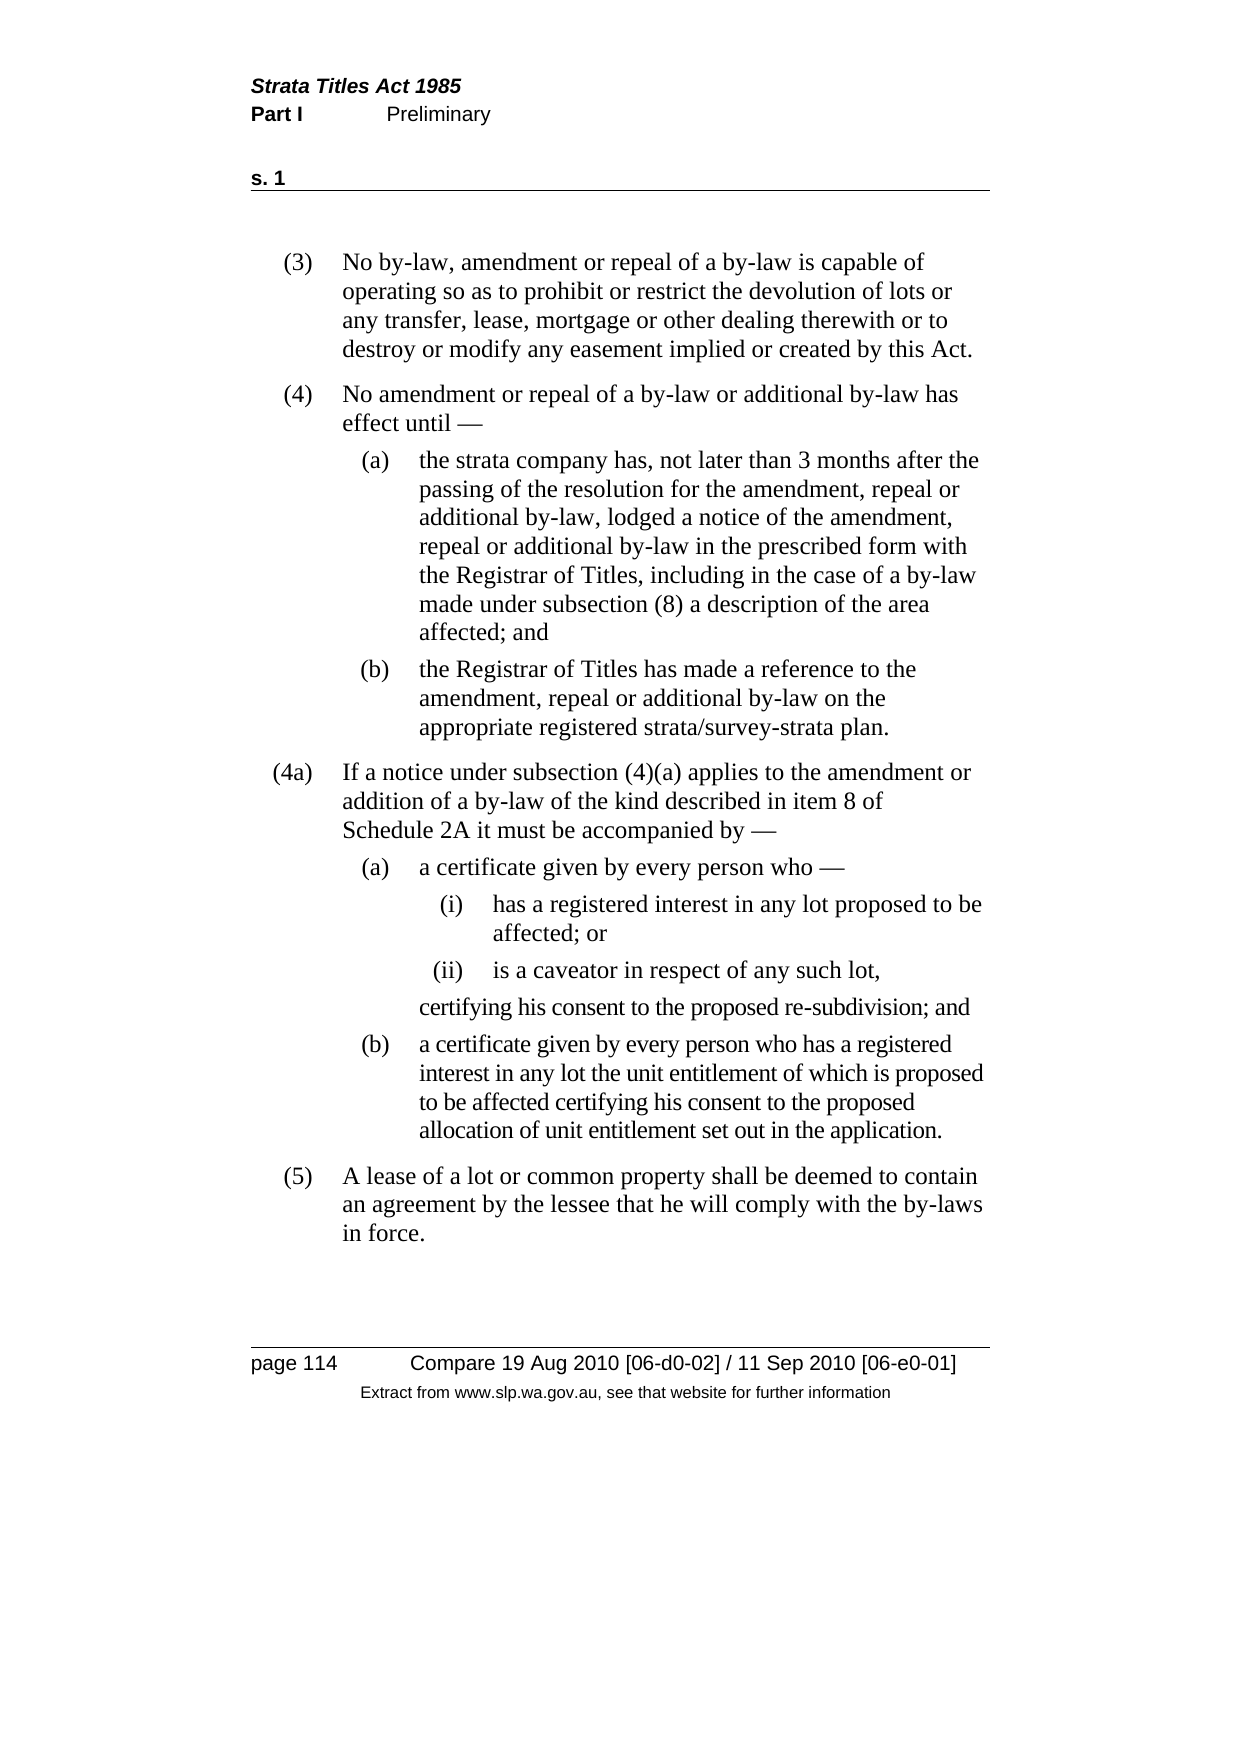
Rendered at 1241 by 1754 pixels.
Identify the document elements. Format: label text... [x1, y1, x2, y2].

text certifying his consent to the proposed re-subdivision; and [251, 992, 990, 1021]
text (ii) is a caveator in respect of any such lot, [251, 955, 990, 984]
text (i) has a registered interest in any lot proposed to be affected; or [251, 889, 990, 947]
text (5) A lease of a lot or common property shall be deemed to contain an agreement by the lessee that he will comply with the by-laws in force. [251, 1161, 990, 1247]
text (a) the strata company has, not later than 3 months after the passing of the resolution for the amendment, repeal or additional by-law, lodged a notice of the amendment, repeal or additional by-law in the prescribed form with the Registrar of Titles, including in the case of a by-law made under subsection (8) a description of the area affected; and [251, 445, 990, 646]
text (a) a certificate given by every person who — [251, 852, 990, 881]
text (3) No by-law, amendment or repeal of a by-law is capable of operating so as to prohibit or restrict the devolution of lots or any transfer, lease, mortgage or other dealing therewith or to destroy or modify any easement implied or created by this Act. [251, 247, 990, 362]
text (4a) If a notice under subsection (4)(a) applies to the amendment or addition of a by-law of the kind described in item 8 of Schedule 2A it must be accompanied by — [251, 757, 990, 844]
text (b) the Registrar of Titles has made a reference to the amendment, repeal or additional by-law on the appropriate registered strata/survey-strata plan. [251, 654, 990, 741]
text (4) No amendment or repeal of a by-law or additional by-law has effect until — [251, 379, 990, 437]
text (b) a certificate given by every person who has a registered interest in any lot the unit entitlement of which is proposed to be affected certifying his consent to the proposed allocation of unit entitlement set out in the application. [251, 1029, 990, 1144]
